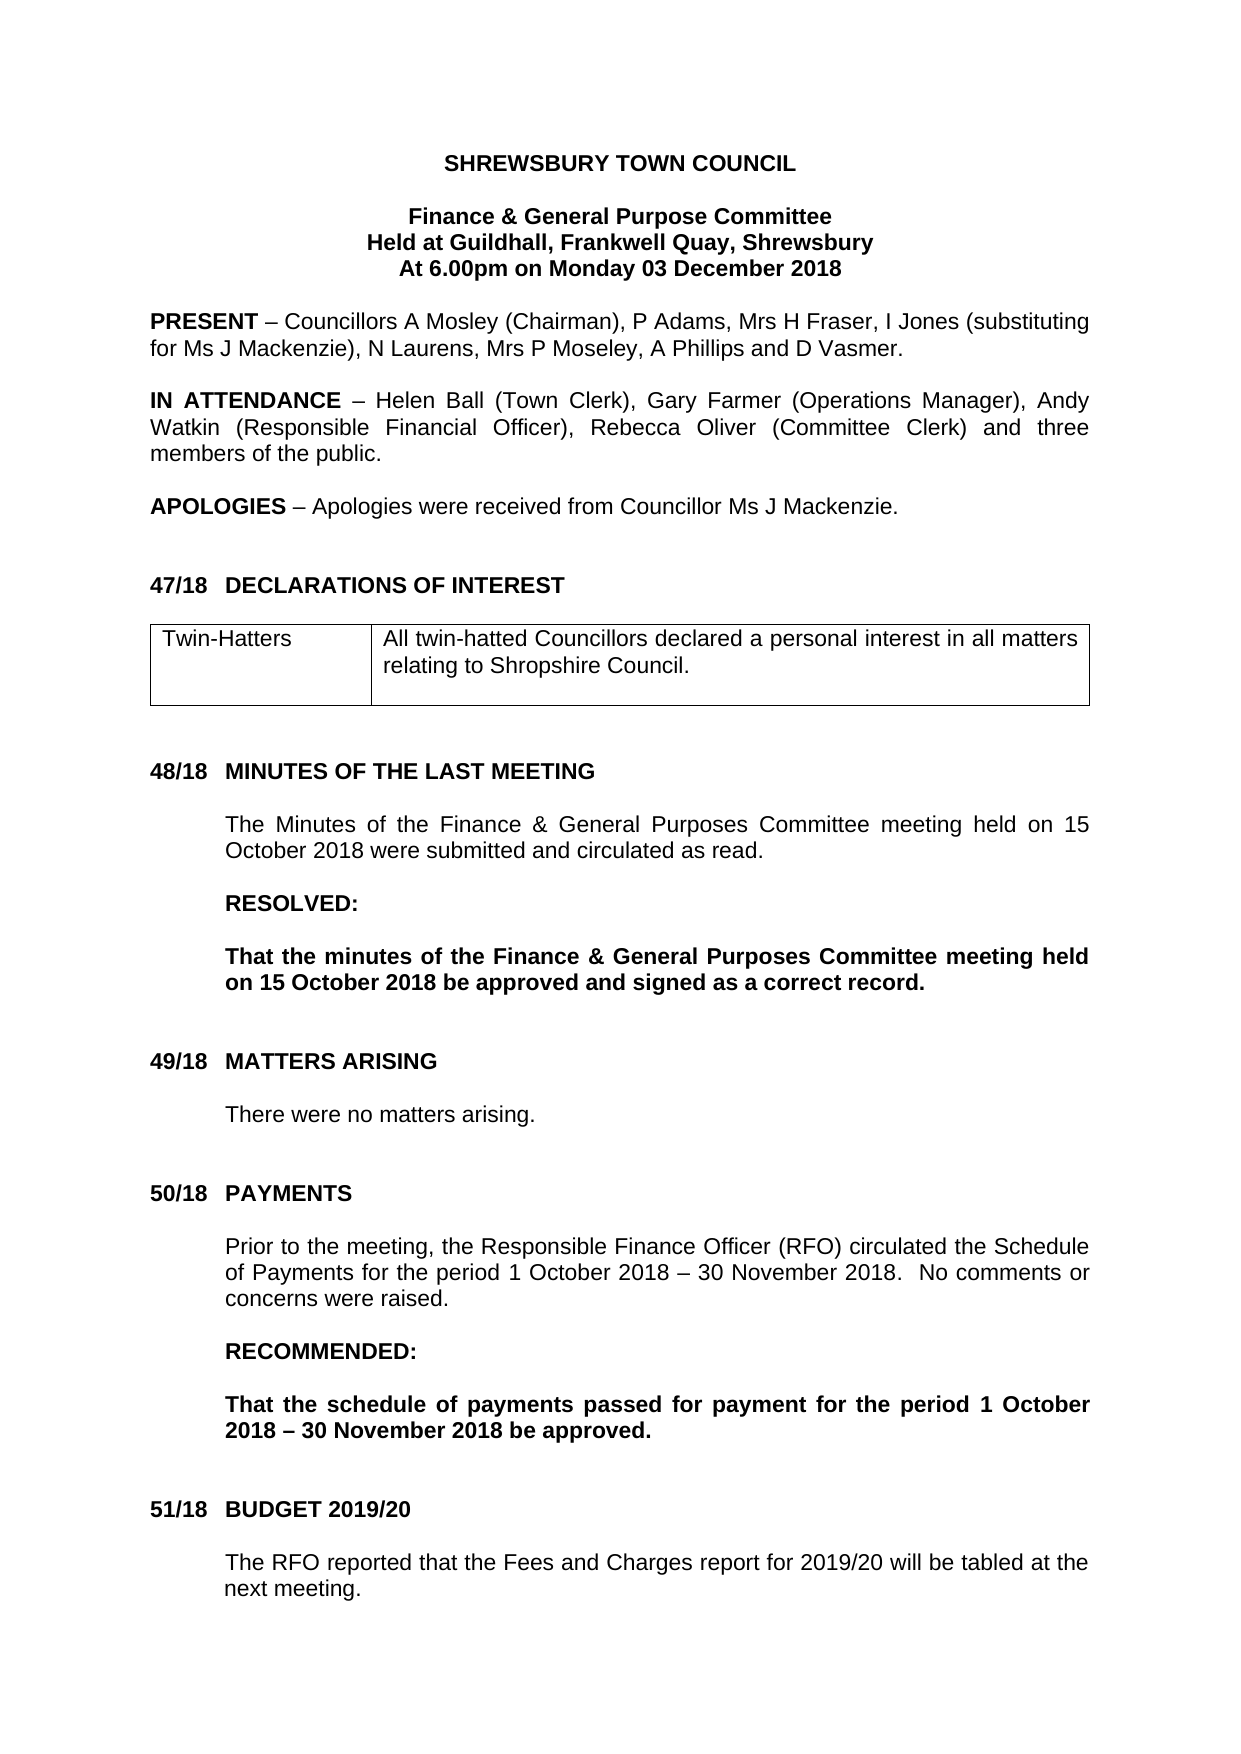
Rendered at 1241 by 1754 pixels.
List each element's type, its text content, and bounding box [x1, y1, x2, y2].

text 50/18 PAYMENTS [150, 1180, 1090, 1206]
text Prior to the meeting, the Responsible Finance Officer (RFO) circulated the Schedule of Payments for the period 1 October 2018 – 30 November 2018. No comments or concerns were raised. [225, 1233, 1090, 1312]
text IN ATTENDANCE – Helen Ball (Town Clerk), Gary Farmer (Operations Manager), Andy Watkin (Responsible Financial Officer), Rebecca Oliver (Committee Clerk) and three members of the public. [150, 387, 1090, 466]
text APOLOGIES – Apologies were received from Councillor Ms J Mackenzie. [150, 493, 1090, 519]
text 51/18 BUDGET 2019/20 [150, 1496, 1090, 1522]
text PRESENT – Councillors A Mosley (Chairman), P Adams, Mrs H Fraser, I Jones (substituting for Ms J Mackenzie), N Laurens, Mrs P Moseley, A Phillips and D Vasmer. [150, 308, 1090, 361]
text 47/18 DECLARATIONS OF INTEREST [150, 572, 1090, 598]
text 49/18 MATTERS ARISING [150, 1048, 1090, 1074]
table_header All twin-hatted Councillors declared a personal interest in all matters relating to Shropshire Council. [372, 625, 1089, 704]
table_header Twin-Hatters [151, 625, 371, 704]
text There were no matters arising. [150, 1101, 1090, 1127]
text That the schedule of payments passed for payment for the period 1 October 2018 – 30 November 2018 be approved. [225, 1391, 1090, 1443]
text 48/18 MINUTES OF THE LAST MEETING [150, 758, 1090, 784]
text The RFO reported that the Fees and Charges report for 2019/20 will be tabled at the next meeting. [224, 1549, 1090, 1602]
text That the minutes of the Finance & General Purposes Committee meeting held on 15 October 2018 be approved and signed as a correct record. [225, 943, 1090, 995]
text RECOMMENDED: [150, 1338, 1090, 1364]
text Held at Guildhall, Frankwell Quay, Shrewsbury [150, 229, 1090, 255]
text RESOLVED: [150, 890, 1090, 916]
text The Minutes of the Finance & General Purposes Committee meeting held on 15 October 2018 were submitted and circulated as read. [225, 811, 1090, 864]
text At 6.00pm on Monday 03 December 2018 [150, 255, 1090, 282]
text Finance & General Purpose Committee [150, 203, 1090, 229]
text SHREWSBURY TOWN COUNCIL [150, 150, 1090, 176]
